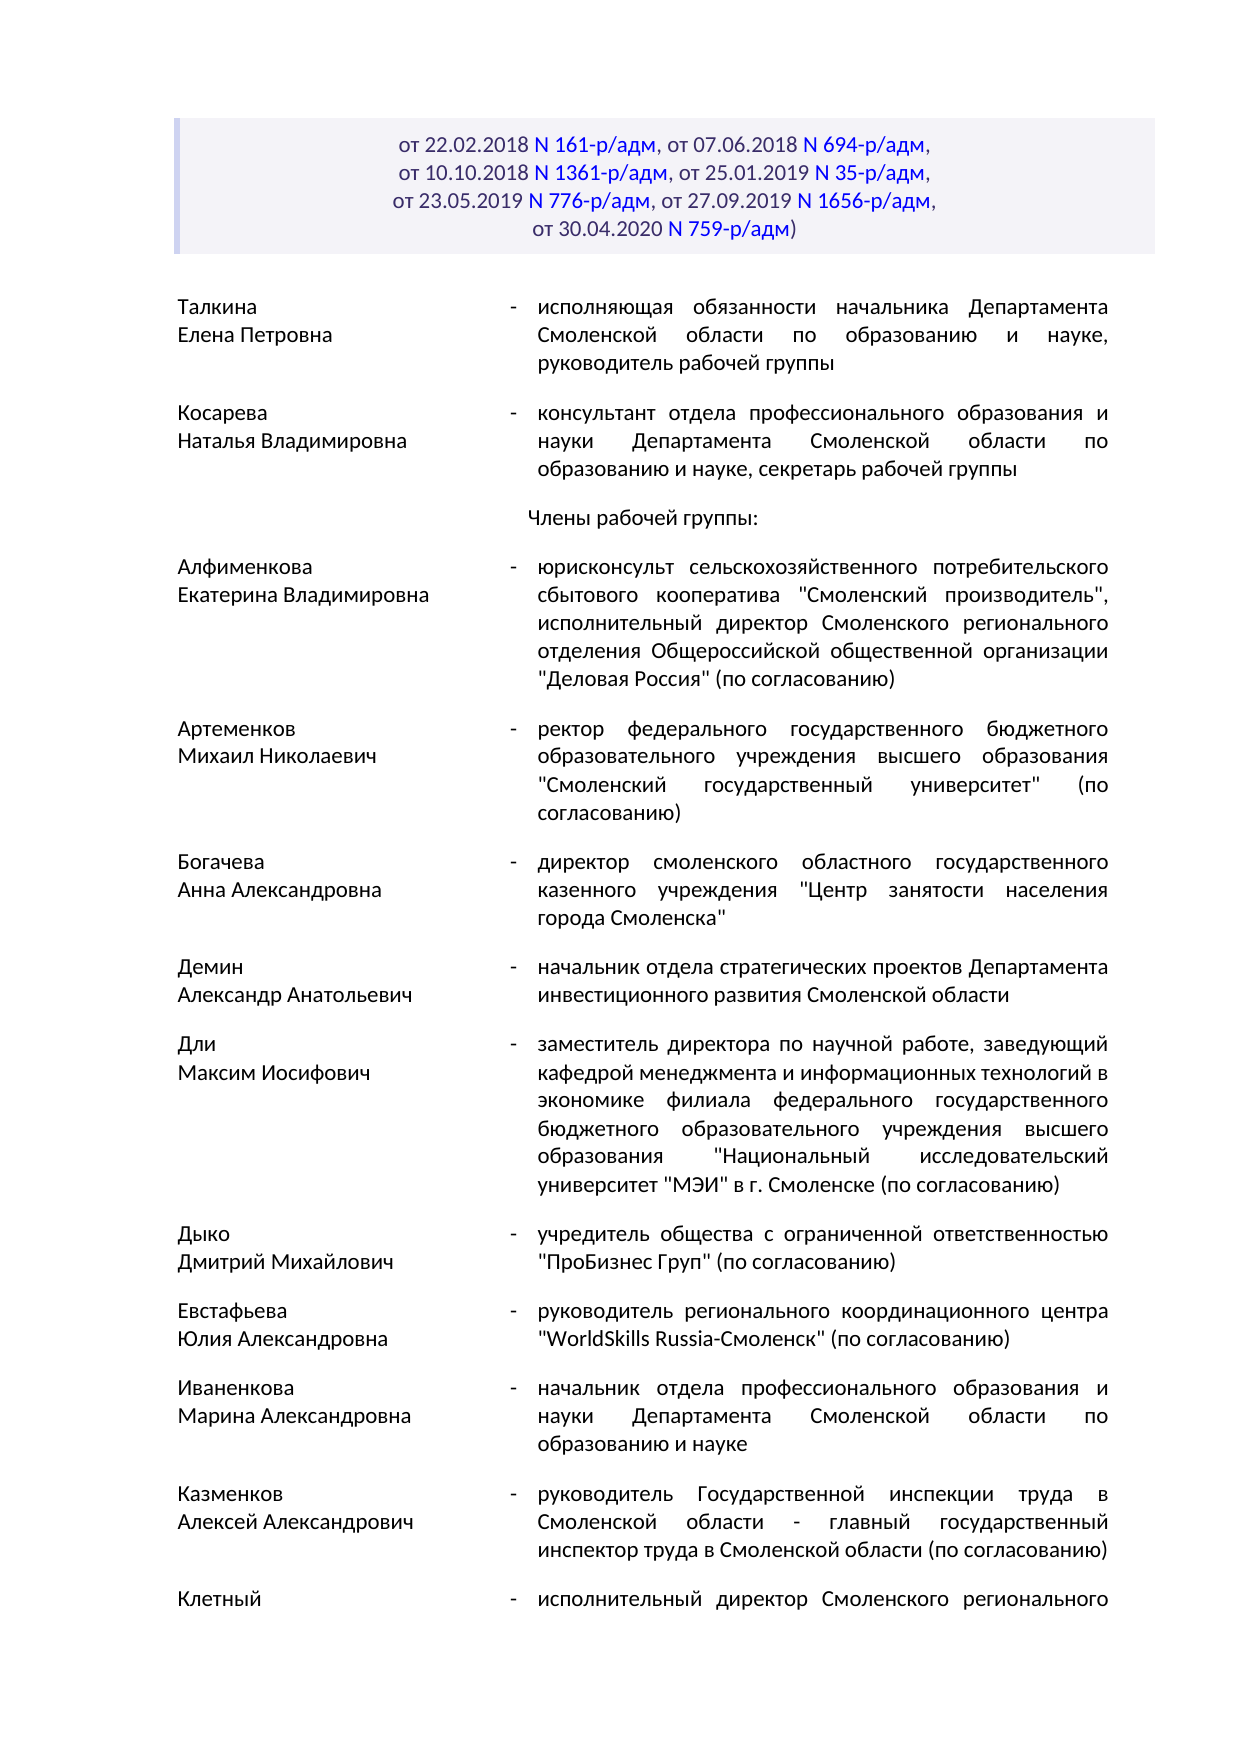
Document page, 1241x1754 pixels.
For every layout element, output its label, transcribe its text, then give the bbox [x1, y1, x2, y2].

table_cell - [495, 1574, 531, 1623]
table_cell Иваненкова Марина Александровна [171, 1363, 495, 1468]
table_cell - [495, 836, 531, 942]
table_cell - [495, 1019, 531, 1208]
table_cell Косарева Наталья Владимировна [171, 387, 495, 492]
table_cell Богачева Анна Александровна [171, 836, 495, 942]
table_cell Алфименкова Екатерина Владимировна [171, 542, 495, 703]
table_header Талкина Елена Петровна [171, 282, 495, 387]
table_cell - [495, 703, 531, 836]
table_cell - [495, 387, 531, 492]
table_cell начальник отдела стратегических проектов Департамента инвестиционного развития Смоленской области [531, 942, 1116, 1019]
table_header исполняющая обязанности начальника Департамента Смоленской области по образованию и науке, руководитель рабочей группы [531, 282, 1116, 387]
table_cell Дыко Дмитрий Михайлович [171, 1208, 495, 1286]
table_cell учредитель общества с ограниченной ответственностью "ПроБизнес Груп" (по согласованию) [531, 1208, 1116, 1286]
table_cell Члены рабочей группы: [171, 493, 1116, 542]
table_cell Демин Александр Анатольевич [171, 942, 495, 1019]
table_cell начальник отдела профессионального образования и науки Департамента Смоленской области по образованию и науке [531, 1363, 1116, 1468]
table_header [180, 118, 1149, 254]
table_cell - [495, 542, 531, 703]
table_cell директор смоленского областного государственного казенного учреждения "Центр занятости населения города Смоленска" [531, 836, 1116, 942]
table_cell Артеменков Михаил Николаевич [171, 703, 495, 836]
table_cell - [495, 1286, 531, 1363]
table_cell Казменков Алексей Александрович [171, 1468, 495, 1573]
table_cell ректор федерального государственного бюджетного образовательного учреждения высшего образования "Смоленский государственный университет" (по согласованию) [531, 703, 1116, 836]
table_cell - [495, 1208, 531, 1286]
table_cell заместитель директора по научной работе, заведующий кафедрой менеджмента и информационных технологий в экономике филиала федерального государственного бюджетного образовательного учреждения высшего образования "Национальный исследовательский университет "МЭИ" в г. Смоленске (по согласованию) [531, 1019, 1116, 1208]
table_cell Дли Максим Иосифович [171, 1019, 495, 1208]
table_cell - [495, 942, 531, 1019]
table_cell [531, 1574, 1116, 1623]
table_header - [495, 282, 531, 387]
table_cell руководитель регионального координационного центра "WorldSkills Russia-Смоленск" (по согласованию) [531, 1286, 1116, 1363]
table_cell - [495, 1363, 531, 1468]
table_cell - [495, 1468, 531, 1573]
table_cell руководитель Государственной инспекции труда в Смоленской области - главный государственный инспектор труда в Смоленской области (по согласованию) [531, 1468, 1116, 1573]
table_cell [171, 1574, 495, 1623]
table_cell юрисконсульт сельскохозяйственного потребительского сбытового кооператива "Смоленский производитель", исполнительный директор Смоленского регионального отделения Общероссийской общественной организации "Деловая Россия" (по согласованию) [531, 542, 1116, 703]
table_cell консультант отдела профессионального образования и науки Департамента Смоленской области по образованию и науке, секретарь рабочей группы [531, 387, 1116, 492]
table_cell Евстафьева Юлия Александровна [171, 1286, 495, 1363]
